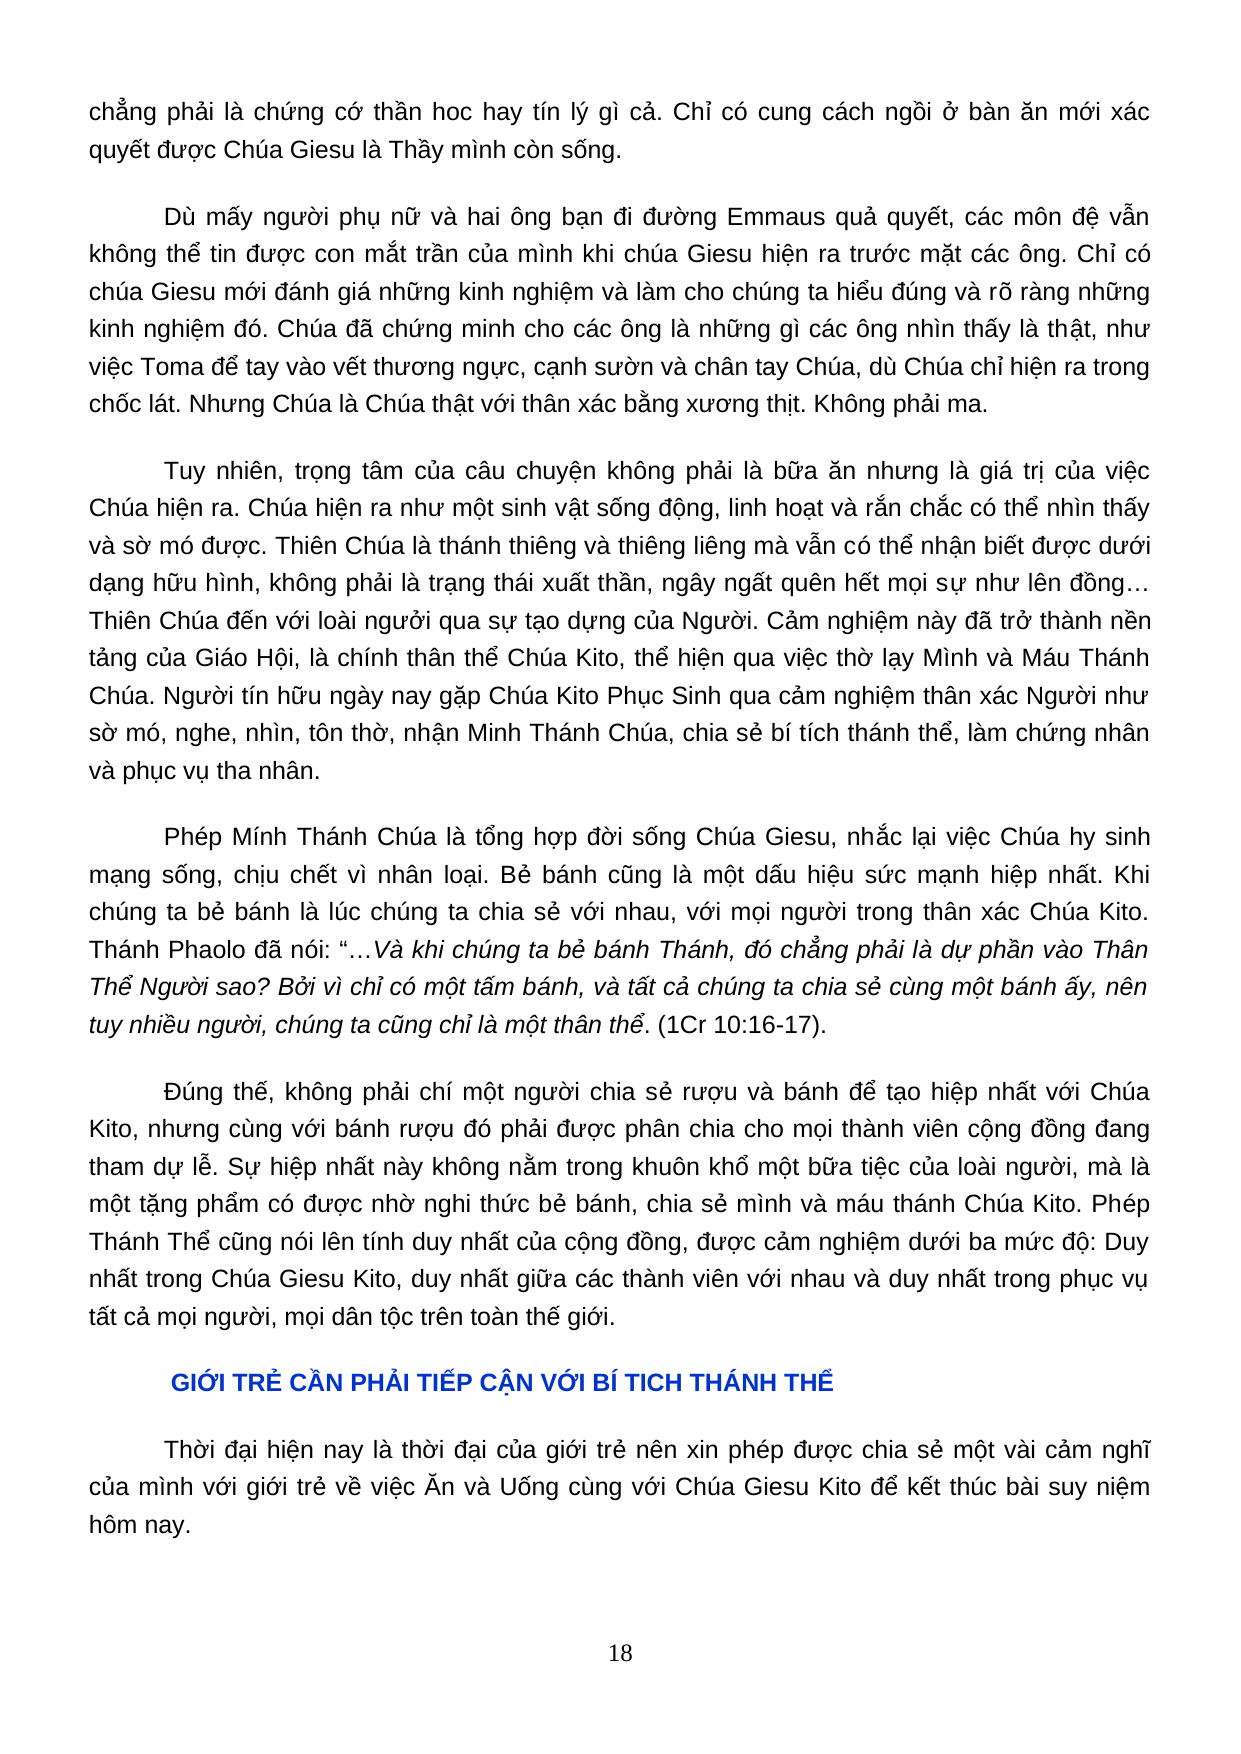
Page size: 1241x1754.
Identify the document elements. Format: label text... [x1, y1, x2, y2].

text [89, 89, 1152, 164]
text Tuy nhiên, trọng tâm của câu chuyện không phải là bữa ăn nhưng là giá trị của việc Chúa hiện ra. Chúa hiện ra như một sinh vật sống động, linh hoạt và rắn chắc có thể nhìn thấy và sờ mó được. Thiên Chúa là thánh thiêng và thiêng liêng mà vẫn có thể nhận biết được dưới dạng hữu hình, không phải là trạng thái xuất thần, ngây ngất quên hết mọi sự như lên đồng…Thiên Chúa đến với loài ngưởi qua sự tạo dựng của Người. Cảm nghiệm này đã trở thành nền tảng của Giáo Hội, là chính thân thể Chúa Kito, thể hiện qua việc thờ lạy Mình và Máu Thánh Chúa. Người tín hữu ngày nay gặp Chúa Kito Phục Sinh qua cảm nghiệm thân xác Người như sờ mó, nghe, nhìn, tôn thờ, nhận Minh Thánh Chúa, chia sẻ bí tích thánh thể, làm chứng nhân và phục vụ tha nhân. [89, 447, 1152, 784]
text Dù mấy người phụ nữ và hai ông bạn đi đường Emmaus quả quyết, các môn đệ vẫn không thể tin được con mắt trần của mình khi chúa Giesu hiện ra trước mặt các ông. Chỉ có chúa Giesu mới đánh giá những kinh nghiệm và làm cho chúng ta hiểu đúng và rõ ràng những kinh nghiệm đó. Chúa đã chứng minh cho các ông là những gì các ông nhìn thấy là thật, như việc Toma để tay vào vết thương ngực, cạnh sườn và chân tay Chúa, dù Chúa chỉ hiện ra trong chốc lát. Nhưng Chúa là Chúa thật với thân xác bằng xương thịt. Không phải ma. [89, 193, 1152, 418]
text Thời đại hiện nay là thời đại của giới trẻ nên xin phép được chia sẻ một vài cảm nghĩ của mình với giới trẻ về việc Ăn và Uống cùng với Chúa Giesu Kito để kết thúc bài suy niệm hôm nay. [89, 1426, 1152, 1539]
text Đúng thế, không phải chí một người chia sẻ rượu và bánh để tạo hiệp nhất với Chúa Kito, nhưng cùng với bánh rượu đó phải được phân chia cho mọi thành viên cộng đồng đang tham dự lễ. Sự hiệp nhất này không nằm trong khuôn khổ một bữa tiệc của loài người, mà là một tặng phẩm có được nhờ nghi thức bẻ bánh, chia sẻ mình và máu thánh Chúa Kito. Phép Thánh Thể cũng nói lên tính duy nhất của cộng đồng, được cảm nghiệm dưới ba mức độ: Duy nhất trong Chúa Giesu Kito, duy nhất giữa các thành viên với nhau và duy nhất trong phục vụ tất cả mọi người, mọi dân tộc trên toàn thế giới. [89, 1068, 1152, 1330]
text Phép Mính Thánh Chúa là tổng hợp đời sống Chúa Giesu, nhắc lại việc Chúa hy sinh mạng sống, chịu chết vì nhân loại. Bẻ bánh cũng là một dấu hiệu sức mạnh hiệp nhất. Khi chúng ta bẻ bánh là lúc chúng ta chia sẻ với nhau, với mọi người trong thân xác Chúa Kito. Thánh Phaolo đã nói: “…Và khi chúng ta bẻ bánh Thánh, đó chẳng phải là dự phần vào Thân Thể Người sao? Bởi vì chỉ có một tấm bánh, và tất cả chúng ta chia sẻ cùng một bánh ấy, nên tuy nhiều người, chúng ta cũng chỉ là một thân thể. (1Cr 10:16-17). [89, 814, 1152, 1039]
text GIỚI TRẺ CẦN PHẢI TIẾP CẬN VỚI BÍ TICH THÁNH THỂ [89, 1359, 1152, 1397]
